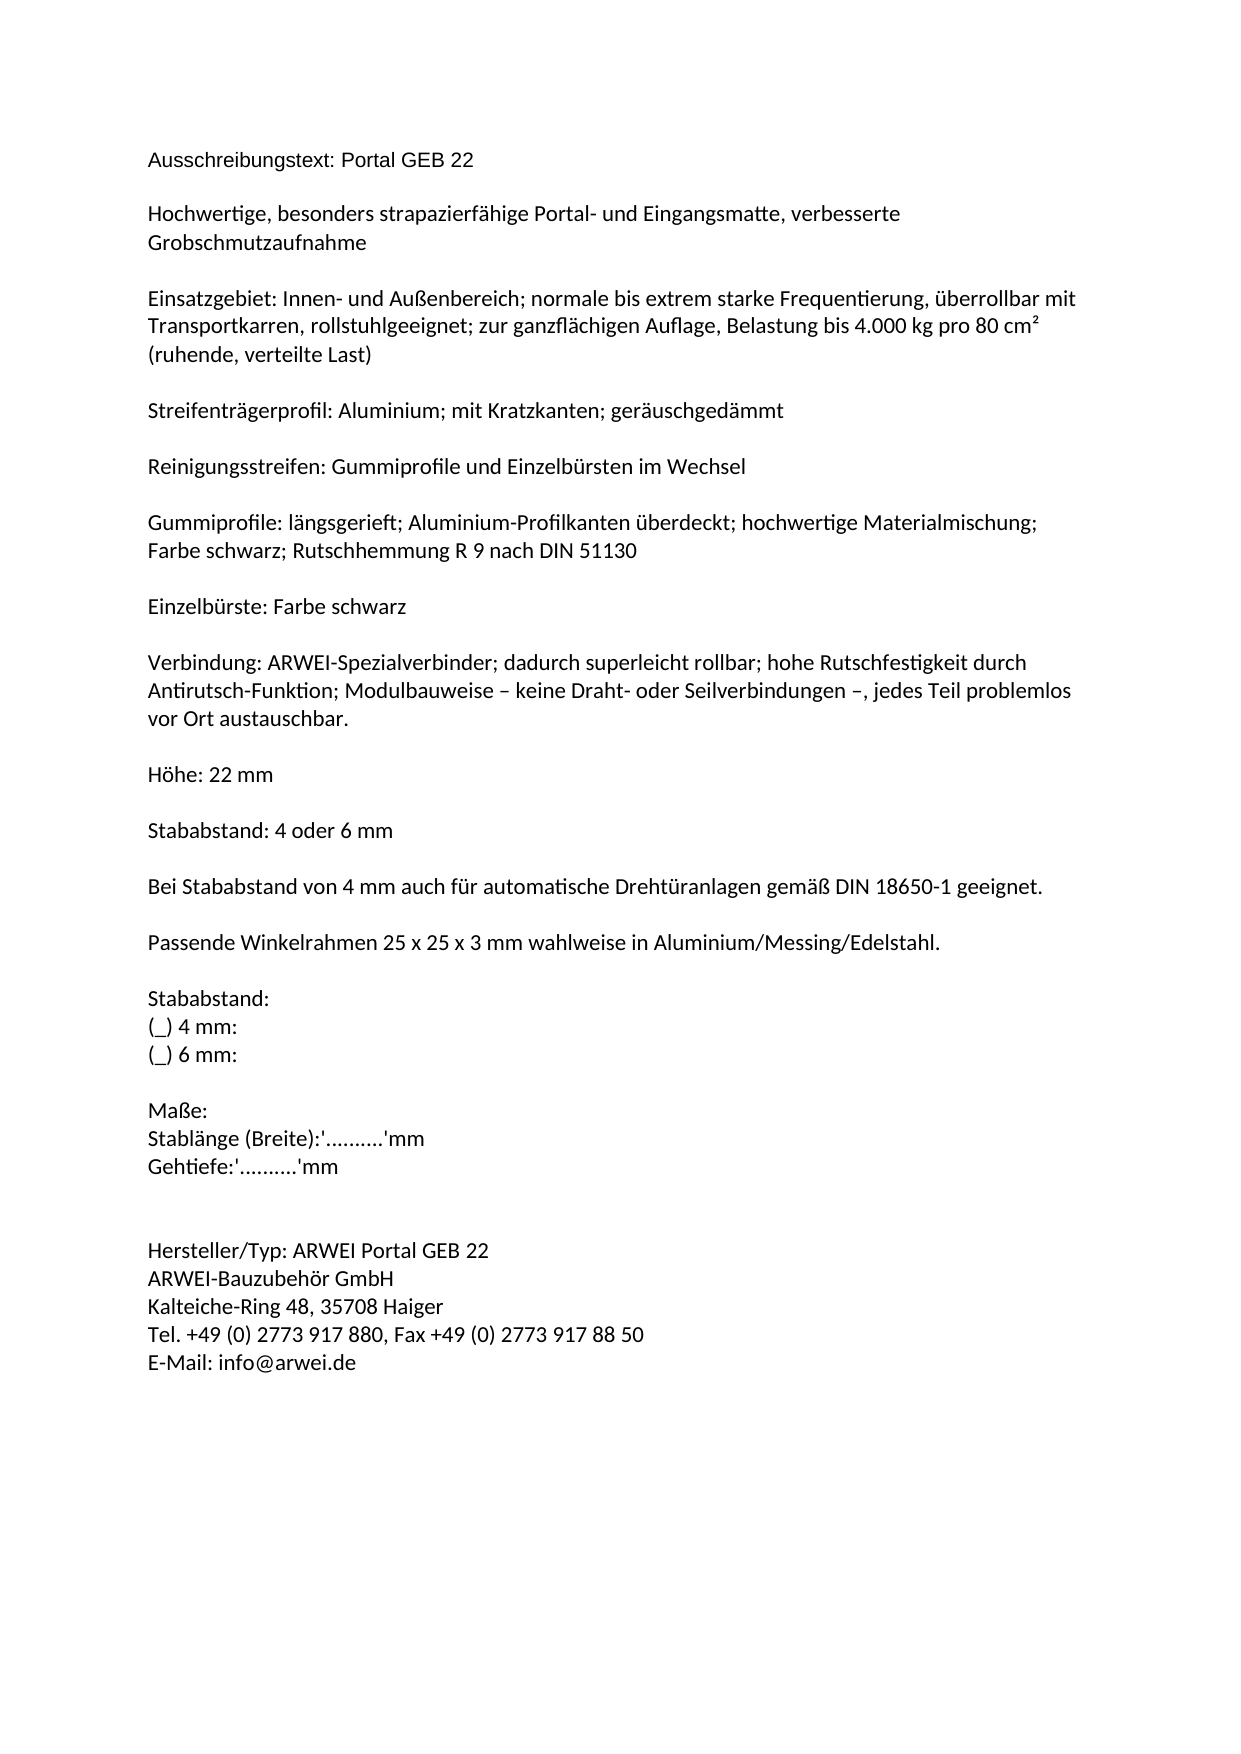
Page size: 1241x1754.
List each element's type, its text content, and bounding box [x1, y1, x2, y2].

text Streifenträgerprofil: Aluminium; mit Kratzkanten; geräuschgedämmt [148, 396, 1093, 424]
text Einsatzgebiet: Innen- und Außenbereich; normale bis extrem starke Frequentierung, überrollbar mit Transportkarren, rollstuhlgeeignet; zur ganzflächigen Auflage, Belastung bis 4.000 kg pro 80 cm² (ruhende, verteilte Last) [148, 284, 1093, 368]
text Ausschreibungstext: Portal GEB 22 [148, 148, 1093, 172]
text Hersteller/Typ: ARWEI Portal GEB 22 [148, 1236, 1093, 1264]
text Gehtiefe:'..........'mm [148, 1152, 1093, 1180]
text Hochwertige, besonders strapazierfähige Portal- und Eingangsmatte, verbesserte Grobschmutzaufnahme [148, 199, 1093, 256]
text Reinigungsstreifen: Gummiprofile und Einzelbürsten im Wechsel [148, 452, 1093, 480]
text Verbindung: ARWEI-Spezialverbinder; dadurch superleicht rollbar; hohe Rutschfestigkeit durch Antirutsch-Funktion; Modulbauweise – keine Draht- oder Seilverbindungen –, jedes Teil problemlos vor Ort austauschbar. [148, 648, 1093, 732]
text Tel. +49 (0) 2773 917 880, Fax +49 (0) 2773 917 88 50 [148, 1320, 1093, 1348]
text Maße: [148, 1096, 1093, 1124]
text Höhe: 22 mm [148, 760, 1093, 788]
text Gummiprofile: längsgerieft; Aluminium-Profilkanten überdeckt; hochwertige Materialmischung; Farbe schwarz; Rutschhemmung R 9 nach DIN 51130 [148, 508, 1093, 564]
text Stababstand: [148, 984, 1093, 1012]
text (_) 6 mm: [148, 1040, 1093, 1068]
text Einzelbürste: Farbe schwarz [148, 592, 1093, 620]
text ARWEI-Bauzubehör GmbH [148, 1264, 1093, 1292]
text Bei Stababstand von 4 mm auch für automatische Drehtüranlagen gemäß DIN 18650-1 geeignet. [148, 872, 1093, 900]
text Stababstand: 4 oder 6 mm [148, 816, 1093, 844]
text Kalteiche-Ring 48, 35708 Haiger [148, 1292, 1093, 1320]
text (_) 4 mm: [148, 1012, 1093, 1040]
text E-Mail: info@arwei.de [148, 1348, 1093, 1376]
text Passende Winkelrahmen 25 x 25 x 3 mm wahlweise in Aluminium/Messing/Edelstahl. [148, 928, 1093, 956]
text Stablänge (Breite):'..........'mm [148, 1124, 1093, 1152]
